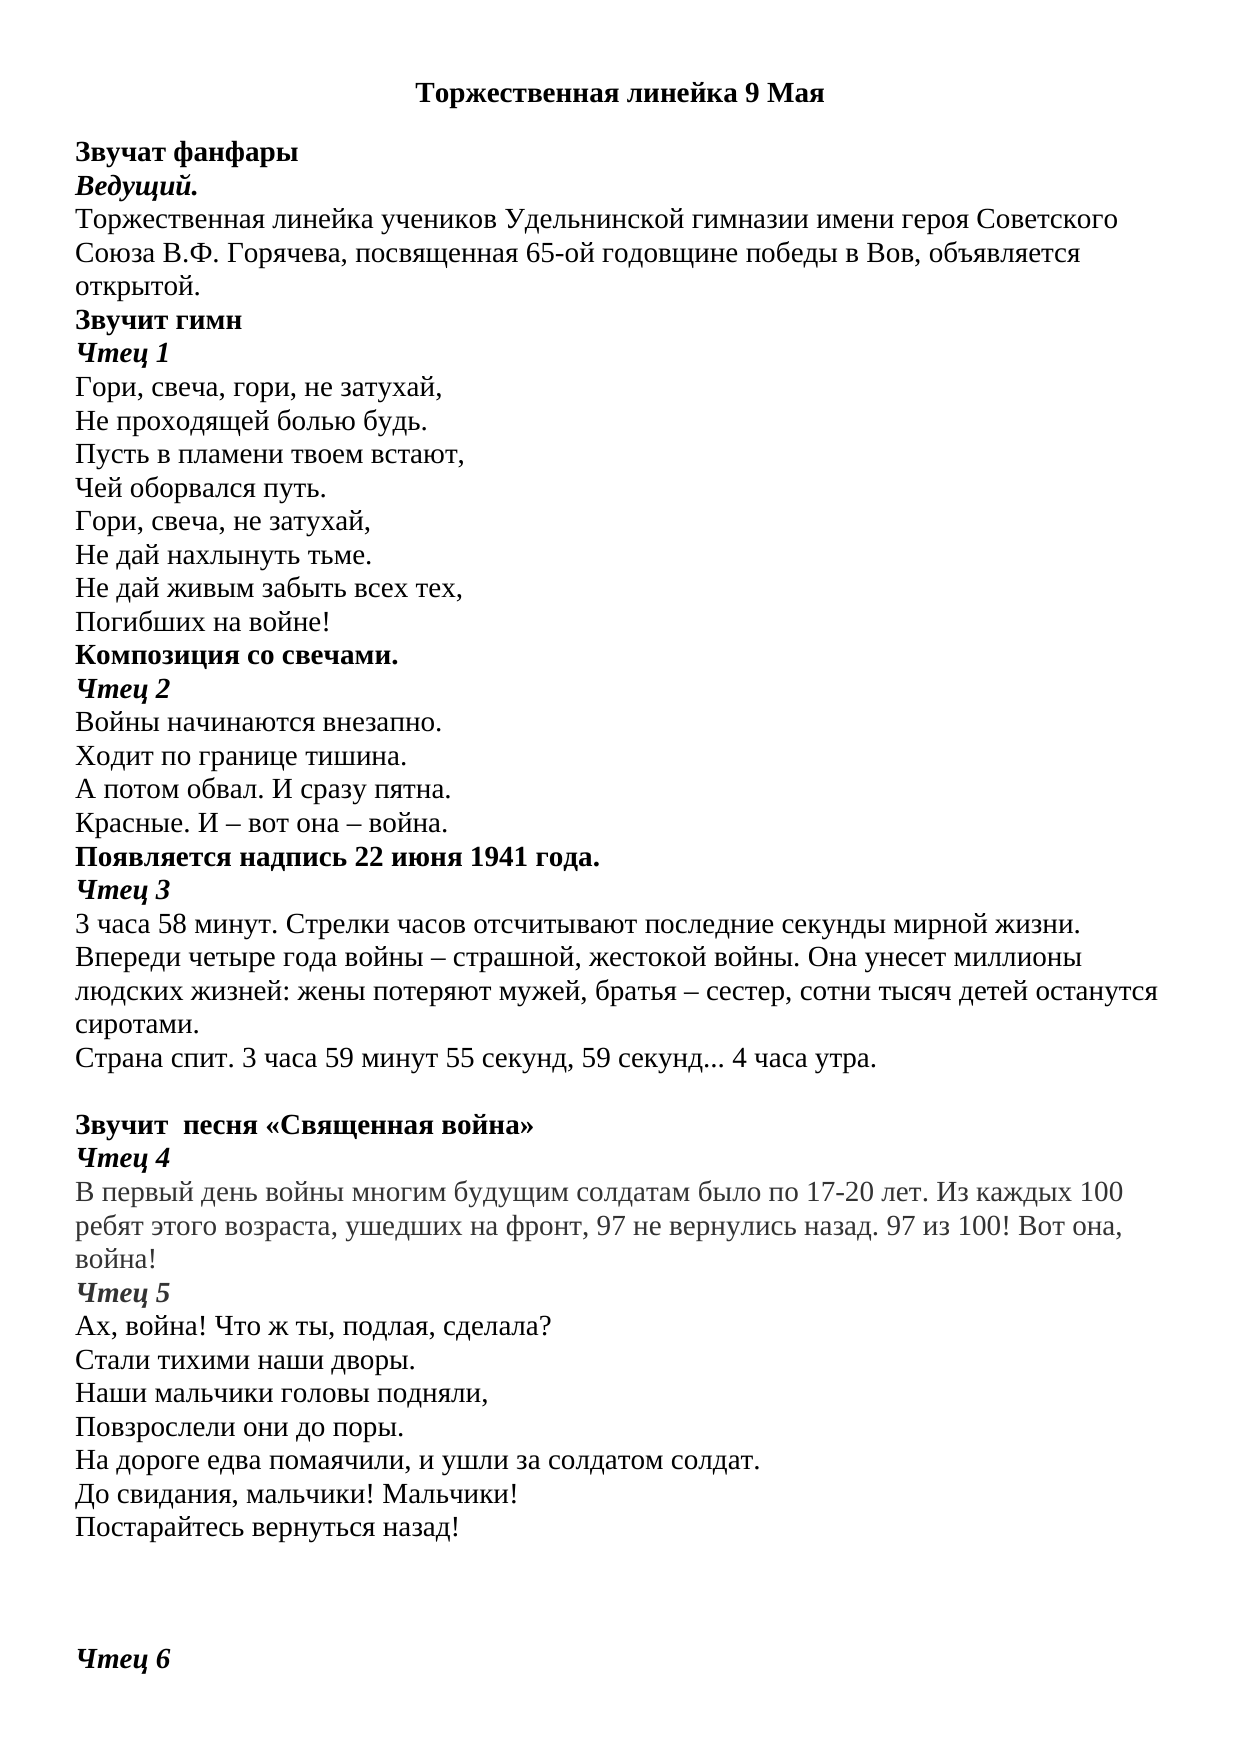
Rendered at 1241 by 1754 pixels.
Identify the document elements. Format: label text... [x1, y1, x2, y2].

text Чтец 4 [75, 1141, 1165, 1174]
text Красные. И – вот она – война. [75, 805, 1165, 839]
text Звучит гимн [75, 302, 1165, 336]
text Ах, война! Что ж ты, подлая, сделала? Стали тихими наши дворы. Наши мальчики головы подняли, Повзрослели они до поры. На дороге едва помаячили, и ушли за солдатом солдат. До свидания, мальчики! Мальчики! Постарайтесь вернуться назад! [75, 1308, 1165, 1543]
text Чтец 3 [75, 872, 1165, 906]
text Гори, свеча, не затухай, [75, 503, 1165, 537]
text Появляется надпись 22 июня 1941 года. [75, 839, 1165, 872]
text Торжественная линейка 9 Мая [75, 75, 1165, 108]
text Чтец 6 [75, 1641, 1165, 1674]
text Не дай живым забыть всех тех, [75, 570, 1165, 604]
text Звучат фанфары [75, 134, 1165, 168]
text Ведущий. [75, 168, 1165, 201]
text 3 часа 58 минут. Стрелки часов отсчитывают последние секунды мирной жизни. Впереди четыре года войны – страшной, жестокой войны. Она унесет миллионы людских жизней: жены потеряют мужей, братья – сестер, сотни тысяч детей останутся сиротами. Страна спит. 3 часа 59 минут 55 секунд, 59 секунд... 4 часа утра. [75, 906, 1165, 1073]
text Торжественная линейка учеников Удельнинской гимназии имени героя Советского Союза В.Ф. Горячева, посвященная 65-ой годовщине победы в Вов, объявляется открытой. [75, 201, 1165, 302]
text Звучит песня «Священная война» [75, 1107, 1165, 1141]
text Не дай нахлынуть тьме. [75, 537, 1165, 570]
text Чтец 1 [75, 336, 1165, 369]
text Чей оборвался путь. [75, 470, 1165, 503]
text В первый день войны многим будущим солдатам было по 17-20 лет. Из каждых 100 ребят этого возраста, ушедших на фронт, 97 не вернулись назад. 97 из 100! Вот она, война! [75, 1174, 1165, 1275]
text А потом обвал. И сразу пятна. [75, 772, 1165, 805]
text Композиция со свечами. [75, 637, 1165, 671]
text Погибших на войне! [75, 604, 1165, 637]
text Пусть в пламени твоем встают, [75, 436, 1165, 470]
text Чтец 5 [75, 1275, 1165, 1308]
text Не проходящей болью будь. [75, 403, 1165, 436]
text Войны начинаются внезапно. [75, 704, 1165, 738]
text Гори, свеча, гори, не затухай, [75, 369, 1165, 403]
text Чтец 2 [75, 671, 1165, 704]
text Ходит по границе тишина. [75, 738, 1165, 772]
